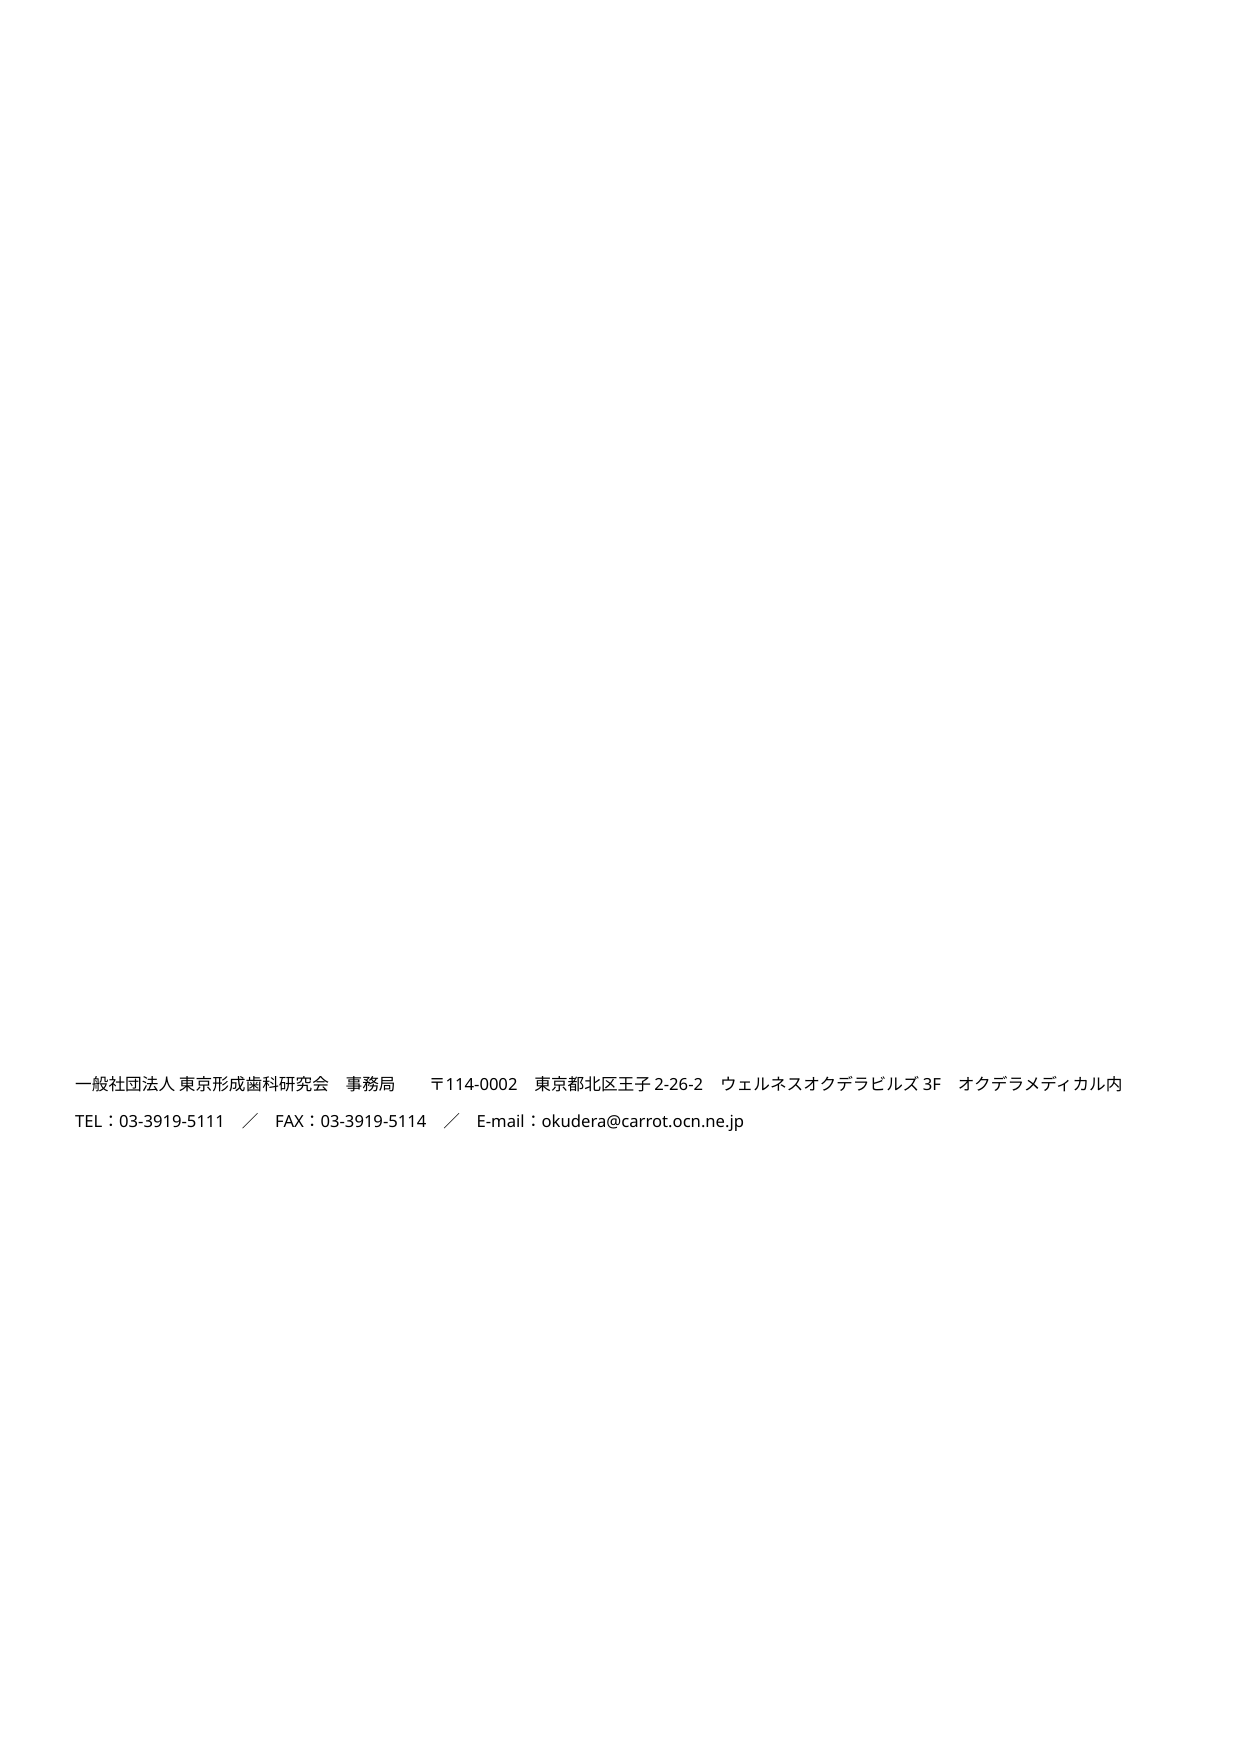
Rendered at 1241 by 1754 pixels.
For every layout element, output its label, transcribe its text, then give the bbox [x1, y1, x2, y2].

text 一般社団法人 東京形成歯科研究会 事務局 〒114‐0002 東京都北区王子2‐26‐2 ウェルネスオクデラビルズ3F オクデラメディカル内 [75, 1064, 1165, 1102]
text TEL：03‐3919‐5111 ／ FAX：03‐3919‐5114 ／ E‐mail：okudera@carrot.ocn.ne.jp [75, 1102, 1165, 1139]
